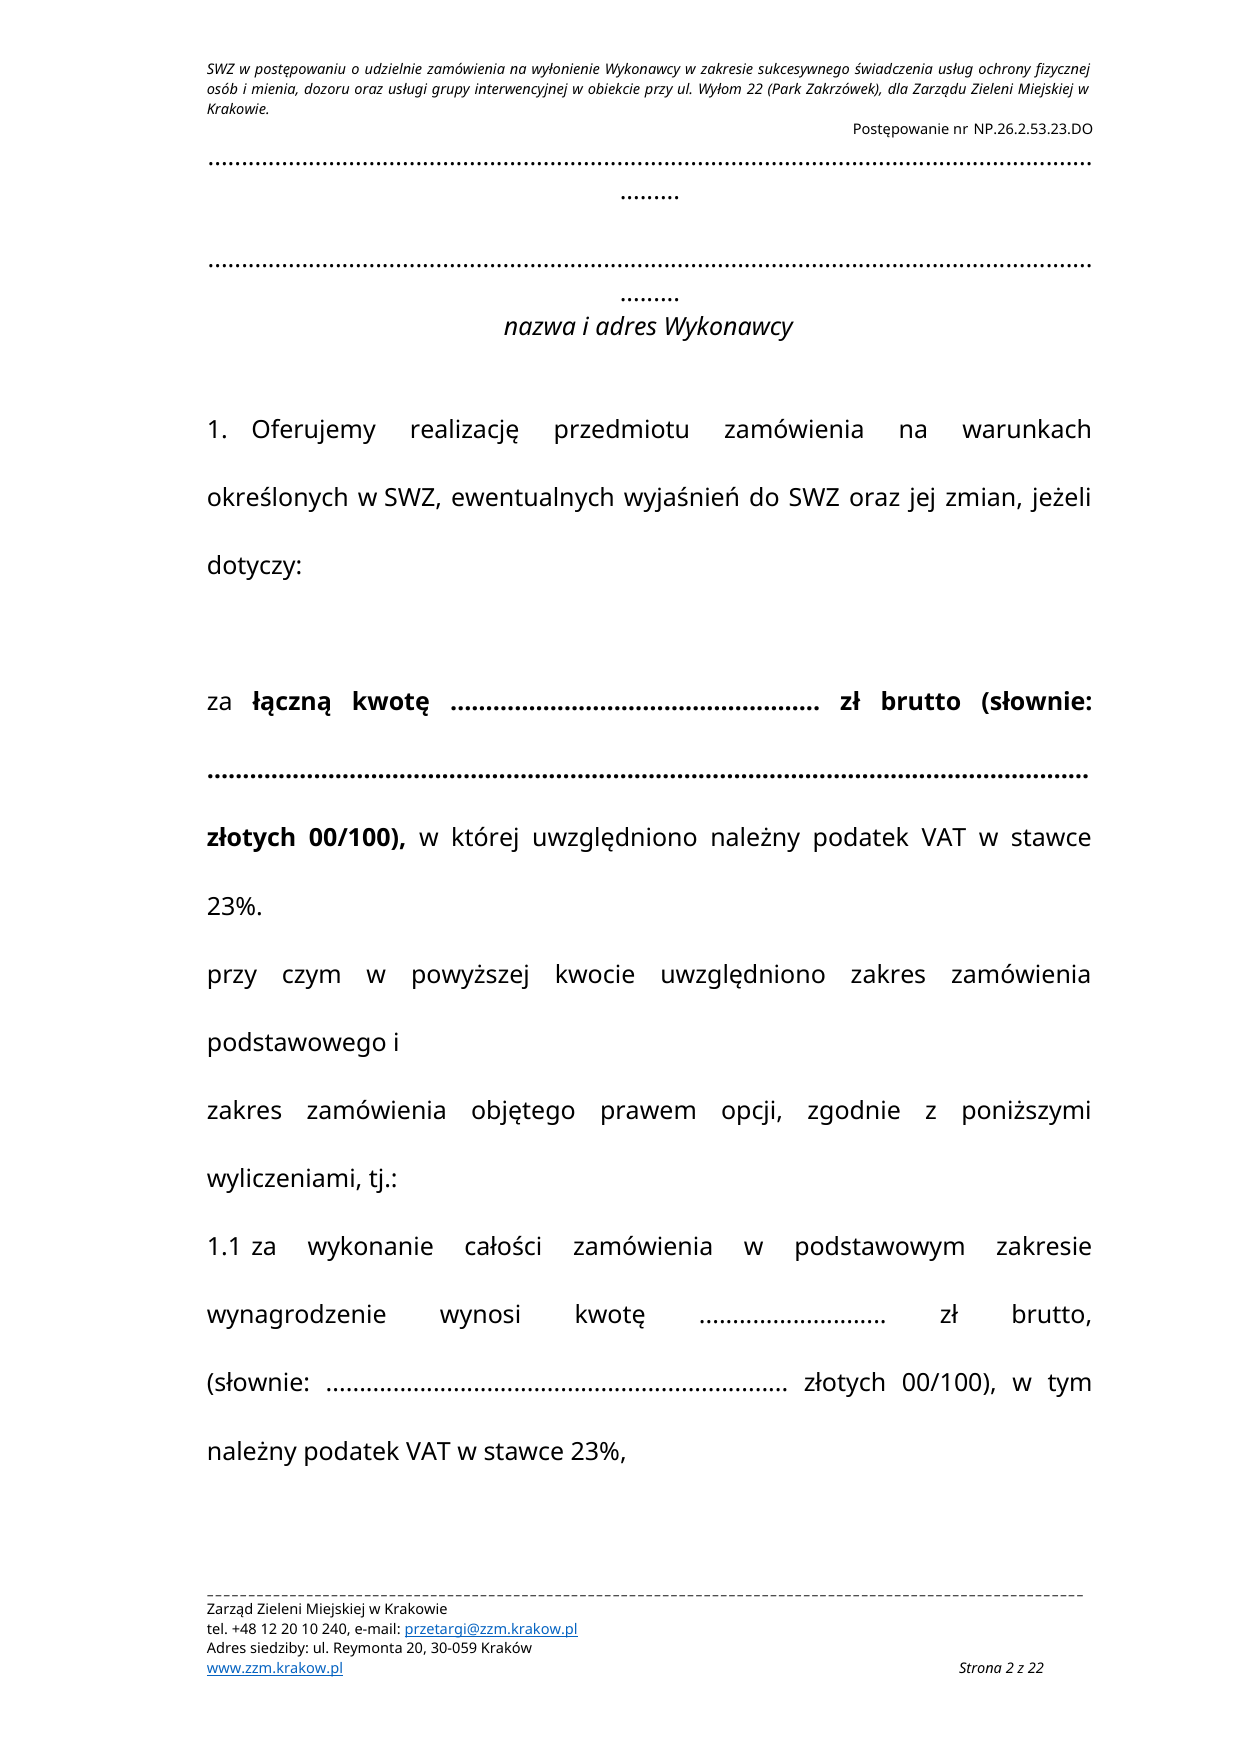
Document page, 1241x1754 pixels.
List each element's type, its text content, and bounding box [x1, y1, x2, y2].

list za wykonanie całości zamówienia w podstawowym zakresie wynagrodzenie wynosi kwotę ............................ zł brutto, (słownie: ..................................................................... złotych 00/100), w tym należny podatek VAT w stawce 23%, [207, 1229, 1093, 1467]
text za łączną kwotę ……………………………………..…….. zł brutto (słownie: ……………………………………………………………………………………………………….…… złotych 00/100), w której uwzględniono należny podatek VAT w stawce 23%. [207, 684, 1093, 922]
list Oferujemy realizację przedmiotu zamówienia na warunkach określonych w SWZ, ewentualnych wyjaśnień do SWZ oraz jej zmian, jeżeli dotyczy: [207, 411, 1093, 582]
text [207, 241, 1093, 309]
text nazwa i adres Wykonawcy [207, 309, 1093, 343]
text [207, 139, 1093, 207]
text przy czym w powyższej kwocie uwzględniono zakres zamówienia podstawowego i [207, 956, 1093, 1058]
text zakres zamówienia objętego prawem opcji, zgodnie z poniższymi wyliczeniami, tj.: [207, 1092, 1093, 1195]
